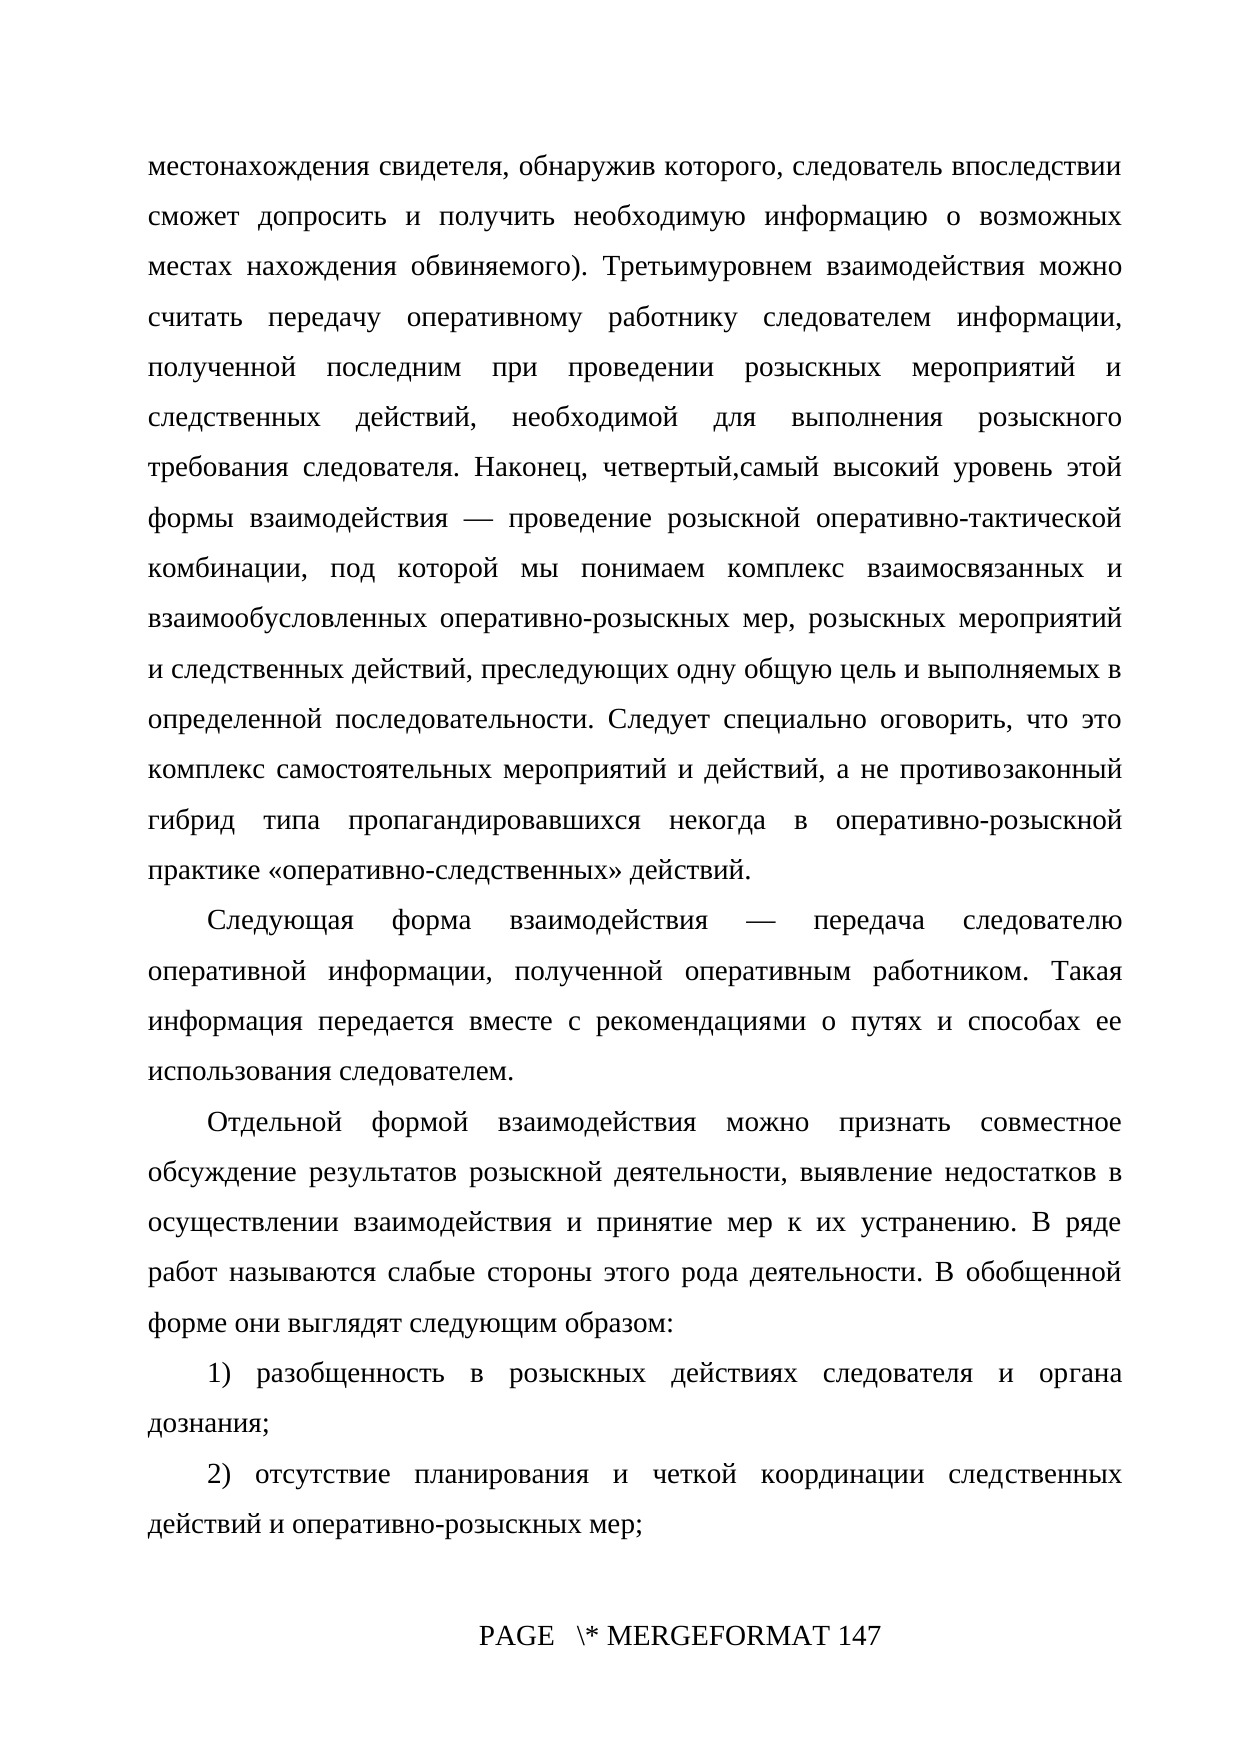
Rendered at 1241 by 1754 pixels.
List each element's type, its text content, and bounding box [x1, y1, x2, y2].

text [148, 148, 1122, 886]
text Следующая форма взаимодействия — передача следователю оперативной информации, полученной оперативным работником. Такая информация передается вместе с рекомендациями о путях и способах ее использования следователем. [148, 902, 1122, 1087]
text 1) разобщенность в розыскных действиях следователя и органа дознания; [148, 1355, 1122, 1439]
text 2) отсутствие планирования и четкой координации следственных действий и оперативно-розыскных мер; [148, 1456, 1122, 1540]
text Отдельной формой взаимодействия можно признать совместное обсуждение результатов розыскной деятельности, выявление недостатков в осуществлении взаимодействия и принятие мер к их устранению. В ряде работ называются слабые стороны этого рода деятельности. В обобщенной форме они выглядят следующим образом: [148, 1104, 1122, 1338]
